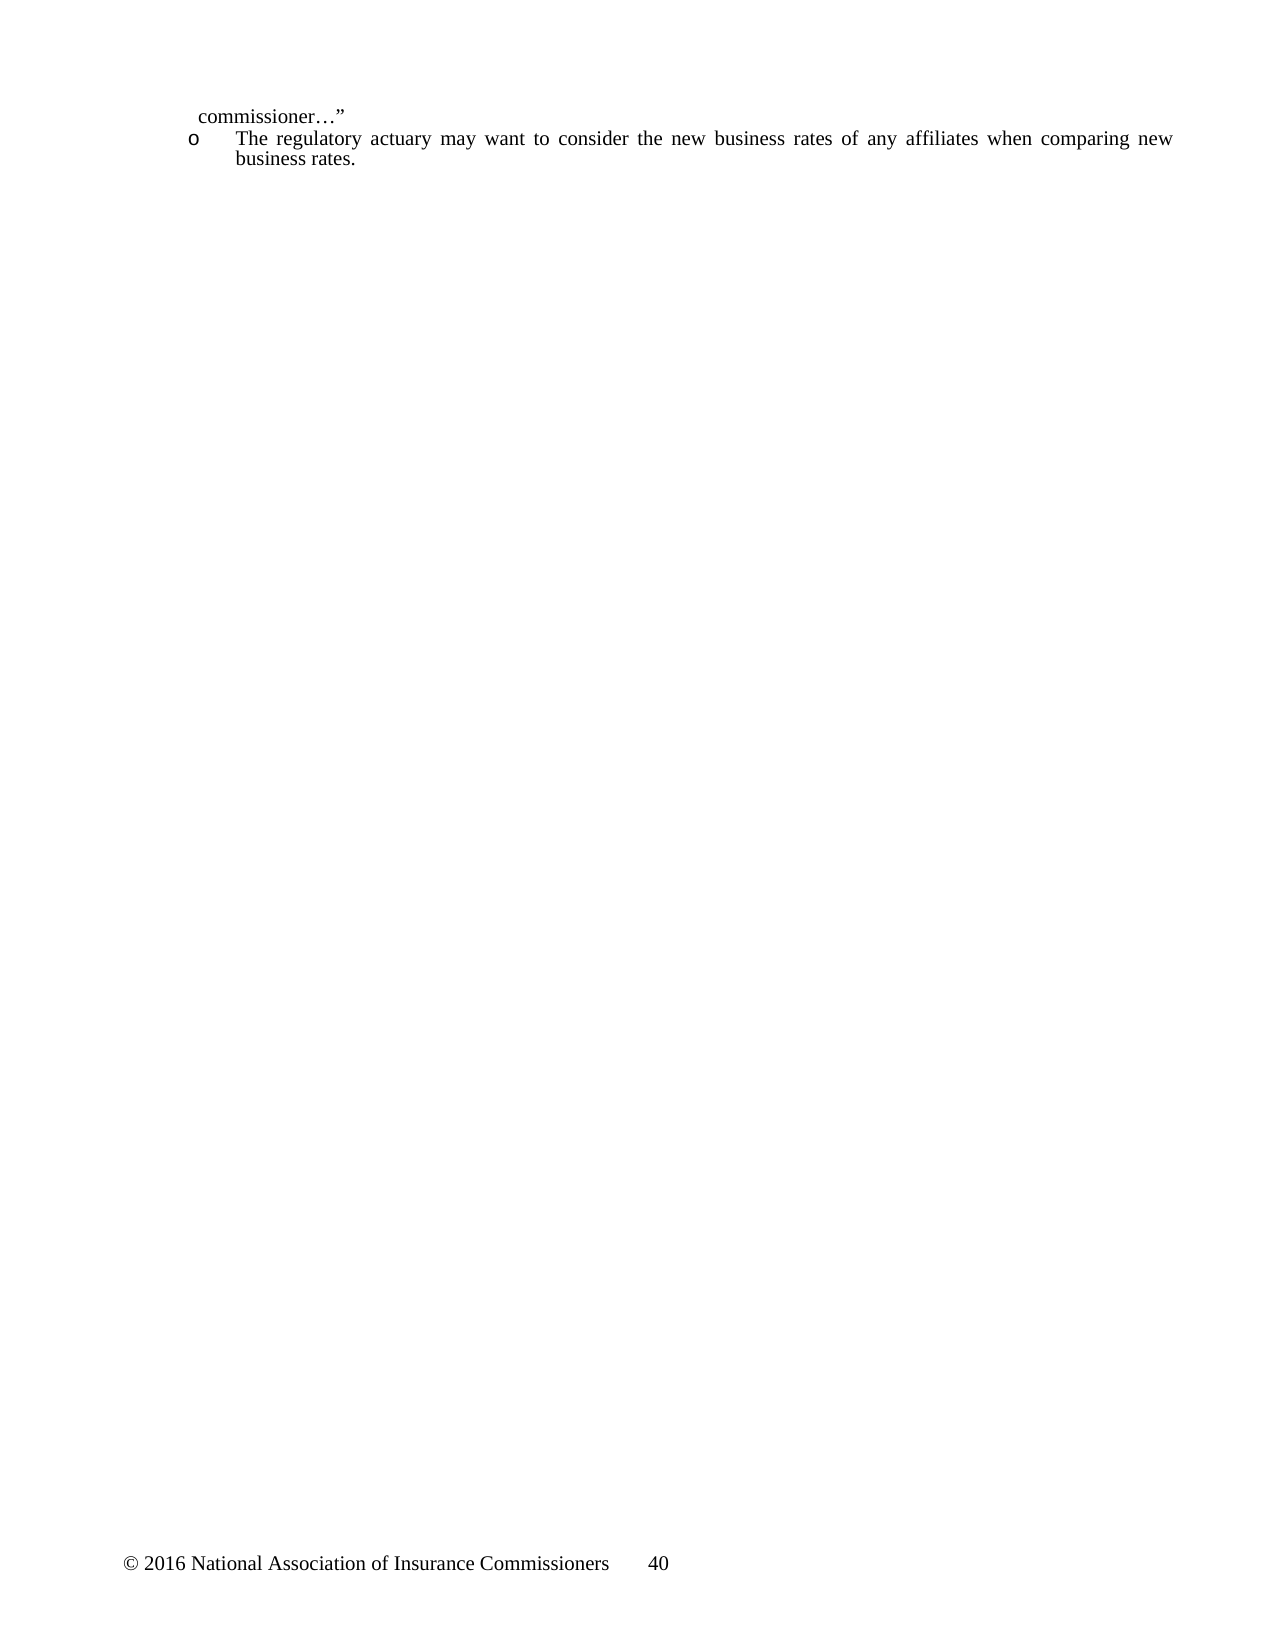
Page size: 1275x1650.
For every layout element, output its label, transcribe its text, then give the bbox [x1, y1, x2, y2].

list The regulatory actuary may want to consider the new business rates of any affiliates when comparing new business rates. [187, 128, 1175, 170]
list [160, 104, 1175, 128]
